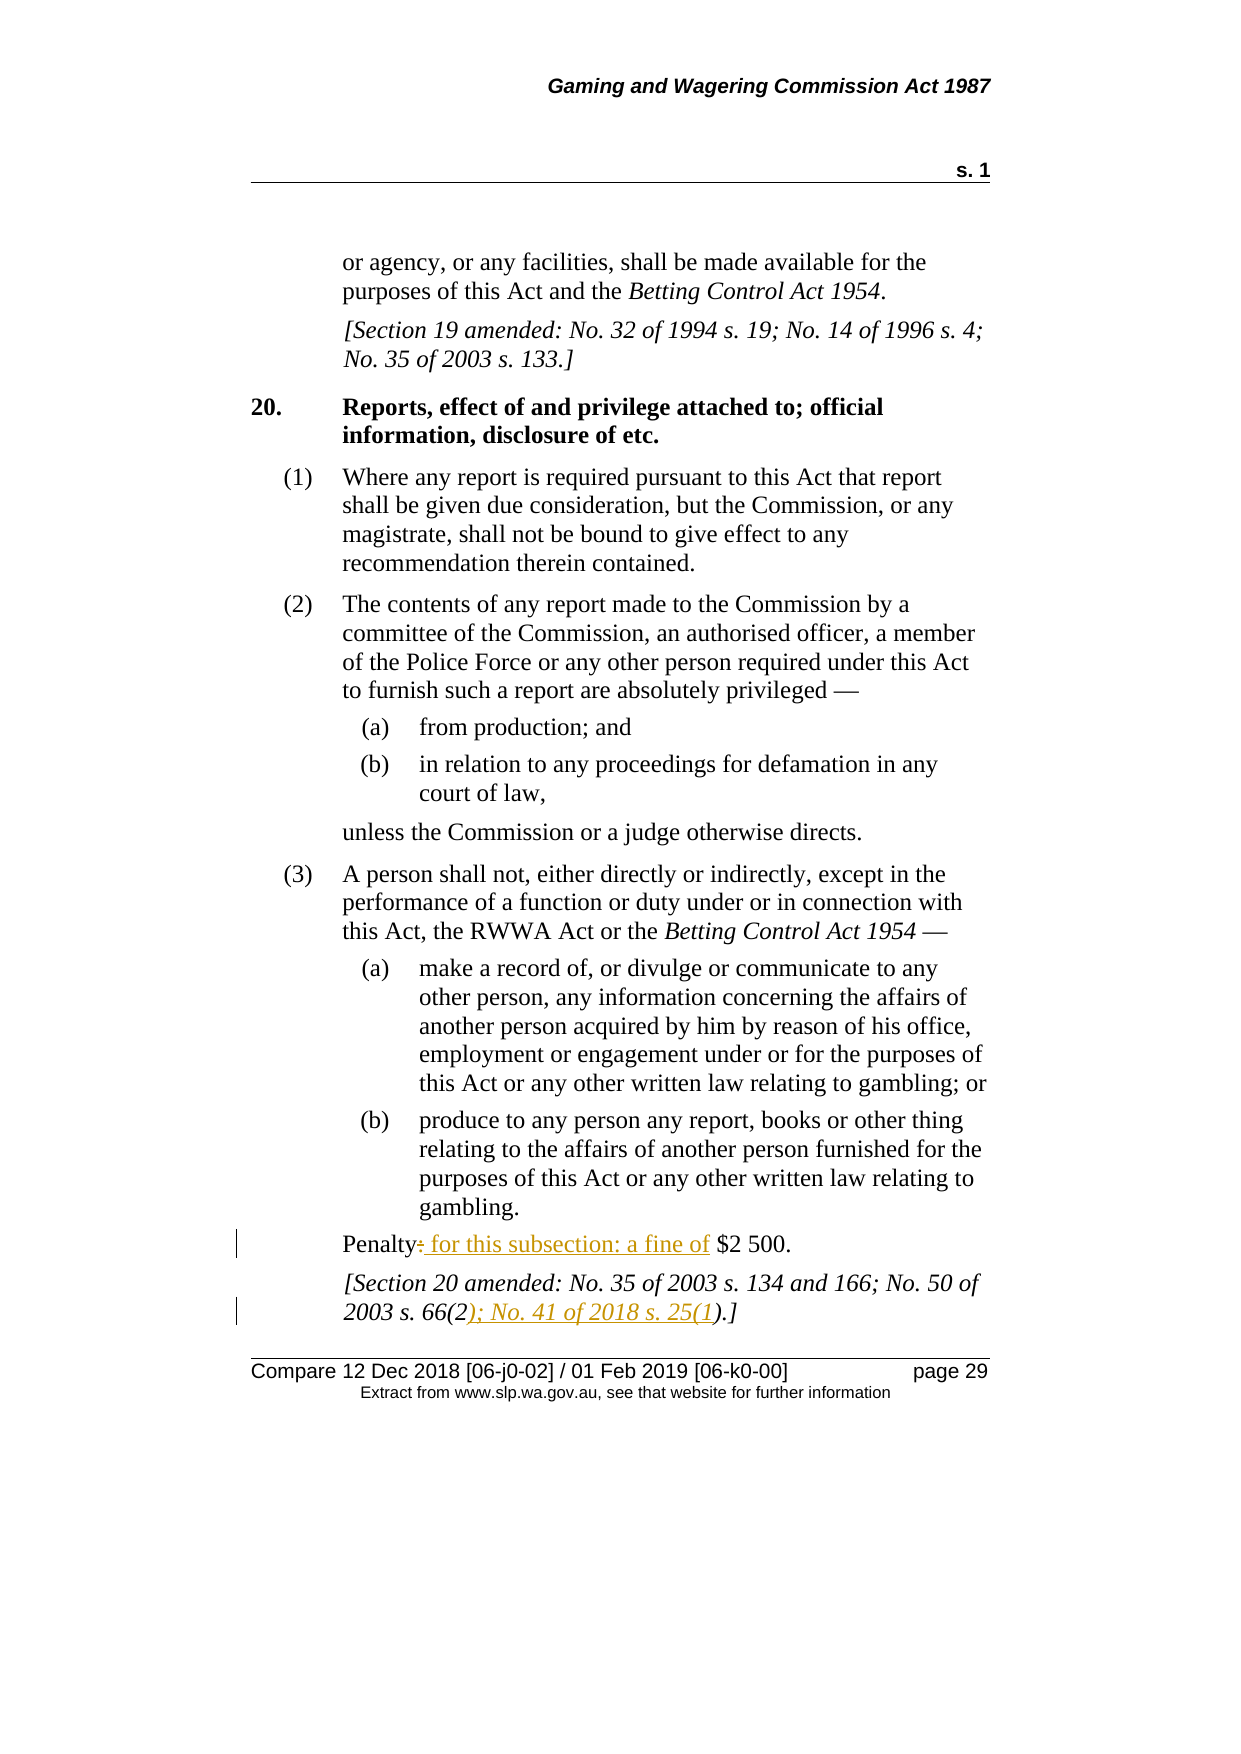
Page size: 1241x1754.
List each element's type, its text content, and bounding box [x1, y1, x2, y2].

text (b) in relation to any proceedings for defamation in any court of law, [251, 749, 990, 807]
text Penalty $2 500. [251, 1229, 990, 1257]
text (b) produce to any person any report, books or other thing relating to the affairs of another person furnished for the purposes of this Act or any other written law relating to gambling. [251, 1105, 990, 1220]
text unless the Commission or a judge otherwise directs. [251, 817, 990, 846]
subtitle 20. Reports, effect of and privilege attached to; official information, disclosure of etc. [251, 392, 990, 449]
text [Section 19 amended: No. 32 of 1994 s. 19; No. 14 of 1996 s. 4; No. 35 of 2003 s. 133.] [251, 315, 990, 373]
text (1) Where any report is required pursuant to this Act that report shall be given due consideration, but the Commission, or any magistrate, shall not be bound to give effect to any recommendation therein contained. [251, 462, 990, 577]
text (3) A person shall not, either directly or indirectly, except in the performance of a function or duty under or in connection with this Act, the RWWA Act or the Betting Control Act 1954 — [251, 859, 990, 945]
text (2) The contents of any report made to the Commission by a committee of the Commission, an authorised officer, a member of the Police Force or any other person required under this Act to furnish such a report are absolutely privileged — [251, 589, 990, 704]
text [Section 20 amended: No. 35 of 2003 s. 134 and 166; No. 50 of 2003 s. 66(2).] [251, 1268, 990, 1325]
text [251, 247, 990, 305]
text (a) make a record of, or divulge or communicate to any other person, any information concerning the affairs of another person acquired by him by reason of his office, employment or engagement under or for the purposes of this Act or any other written law relating to gambling; or [251, 953, 990, 1097]
text (a) from production; and [251, 712, 990, 741]
